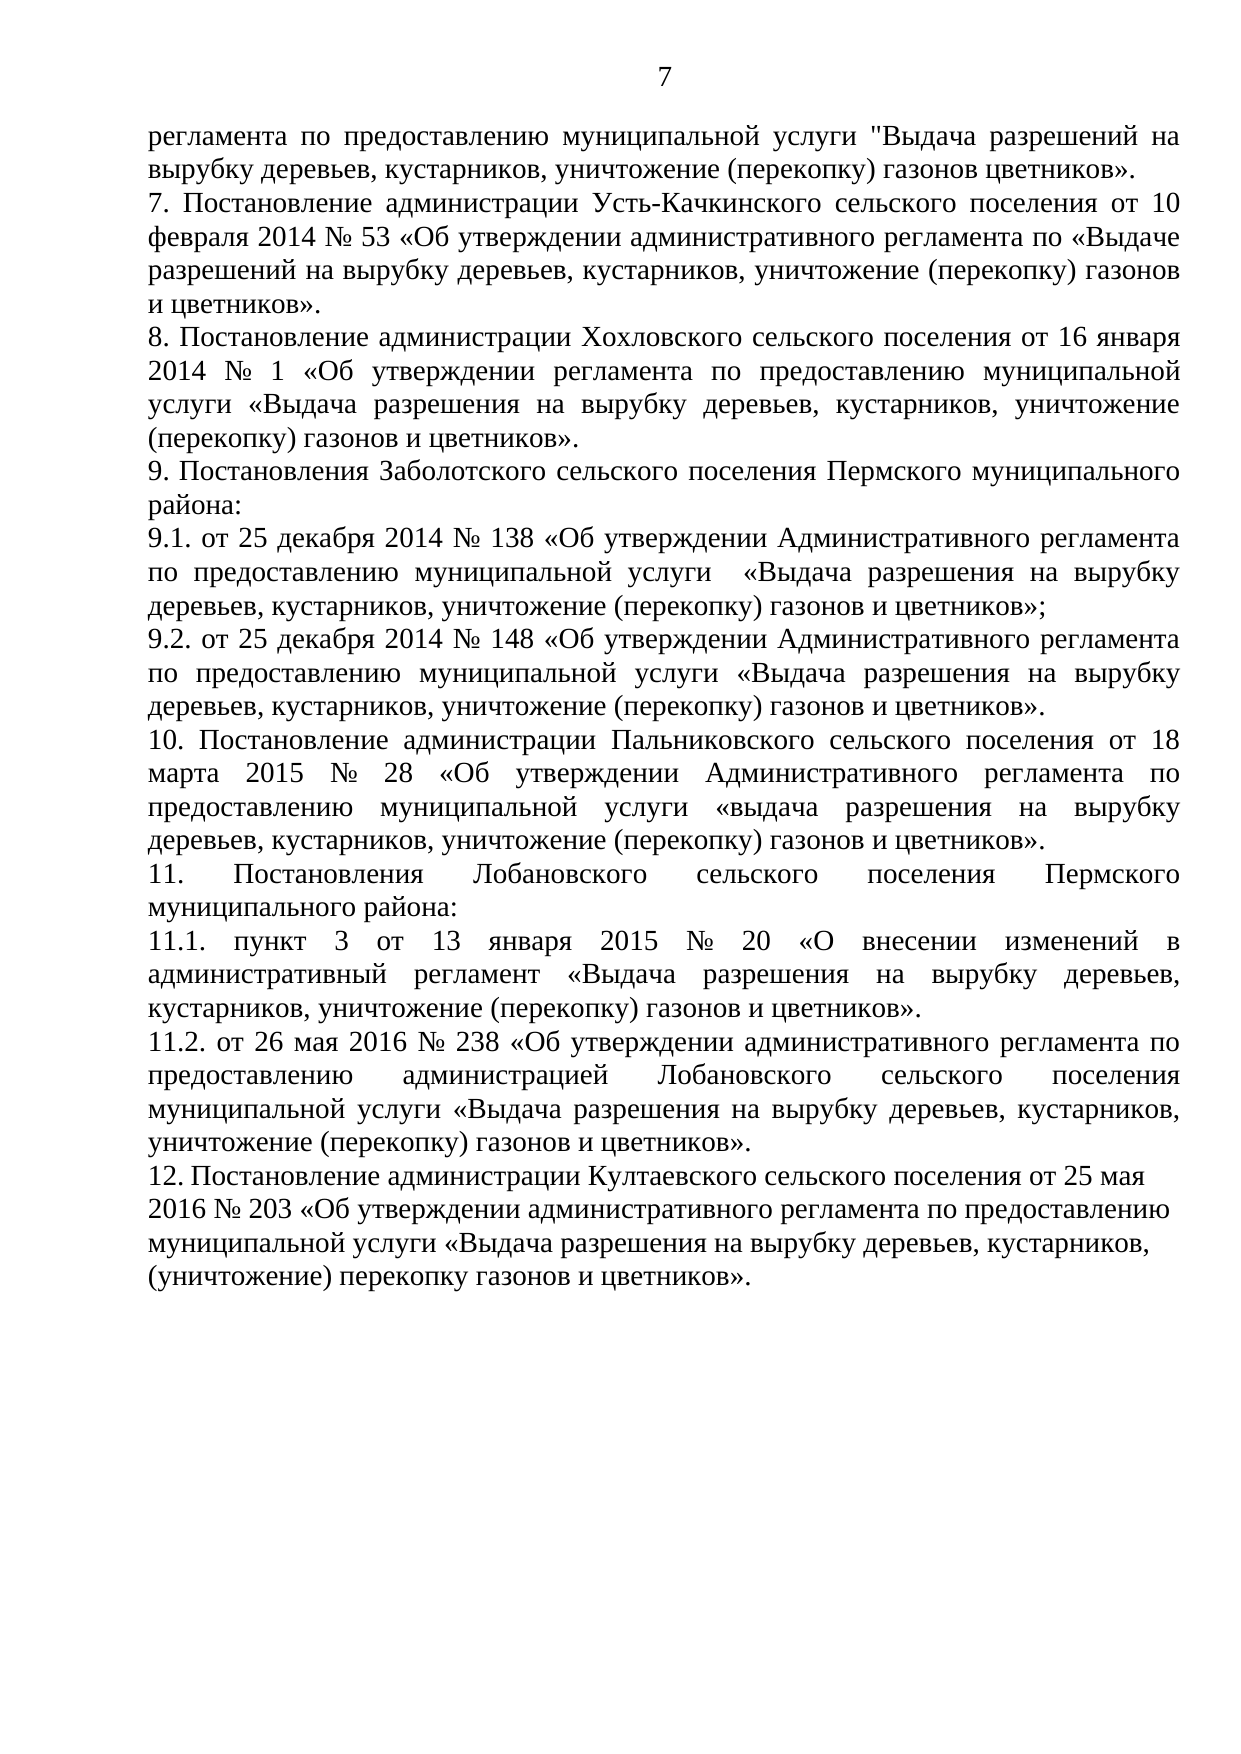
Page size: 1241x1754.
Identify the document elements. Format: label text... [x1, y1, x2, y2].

text 11.2. от 26 мая 2016 № 238 «Об утверждении административного регламента по предоставлению администрацией Лобановского сельского поселения муниципальной услуги «Выдача разрешения на вырубку деревьев, кустарников, уничтожение (перекопку) газонов и цветников». [148, 1024, 1181, 1158]
text 11.1. пункт 3 от 13 января 2015 № 20 «О внесении изменений в административный регламент «Выдача разрешения на вырубку деревьев, кустарников, уничтожение (перекопку) газонов и цветников». [148, 923, 1181, 1024]
text 9. Постановления Заболотского сельского поселения Пермского муниципального района: [148, 453, 1181, 521]
text 9.1. от 25 декабря 2014 № 138 «Об утверждении Административного регламента по предоставлению муниципальной услуги «Выдача разрешения на вырубку деревьев, кустарников, уничтожение (перекопку) газонов и цветников»; [148, 521, 1181, 621]
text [148, 118, 1181, 185]
text 10. Постановление администрации Пальниковского сельского поселения от 18 марта 2015 № 28 «Об утверждении Административного регламента по предоставлению муниципальной услуги «выдача разрешения на вырубку деревьев, кустарников, уничтожение (перекопку) газонов и цветников». [148, 722, 1181, 856]
text 8. Постановление администрации Хохловского сельского поселения от 16 января 2014 № 1 «Об утверждении регламента по предоставлению муниципальной услуги «Выдача разрешения на вырубку деревьев, кустарников, уничтожение (перекопку) газонов и цветников». [148, 319, 1181, 453]
text 9.2. от 25 декабря 2014 № 148 «Об утверждении Административного регламента по предоставлению муниципальной услуги «Выдача разрешения на вырубку деревьев, кустарников, уничтожение (перекопку) газонов и цветников». [148, 621, 1181, 722]
text 7. Постановление администрации Усть-Качкинского сельского поселения от 10 февраля 2014 № 53 «Об утверждении административного регламента по «Выдаче разрешений на вырубку деревьев, кустарников, уничтожение (перекопку) газонов и цветников». [148, 185, 1181, 319]
text 11. Постановления Лобановского сельского поселения Пермского муниципального района: [148, 856, 1181, 923]
text 12. Постановление администрации Култаевского сельского поселения от 25 мая 2016 № 203 «Об утверждении административного регламента по предоставлению муниципальной услуги «Выдача разрешения на вырубку деревьев, кустарников, (уничтожение) перекопку газонов и цветников». [148, 1158, 1181, 1292]
